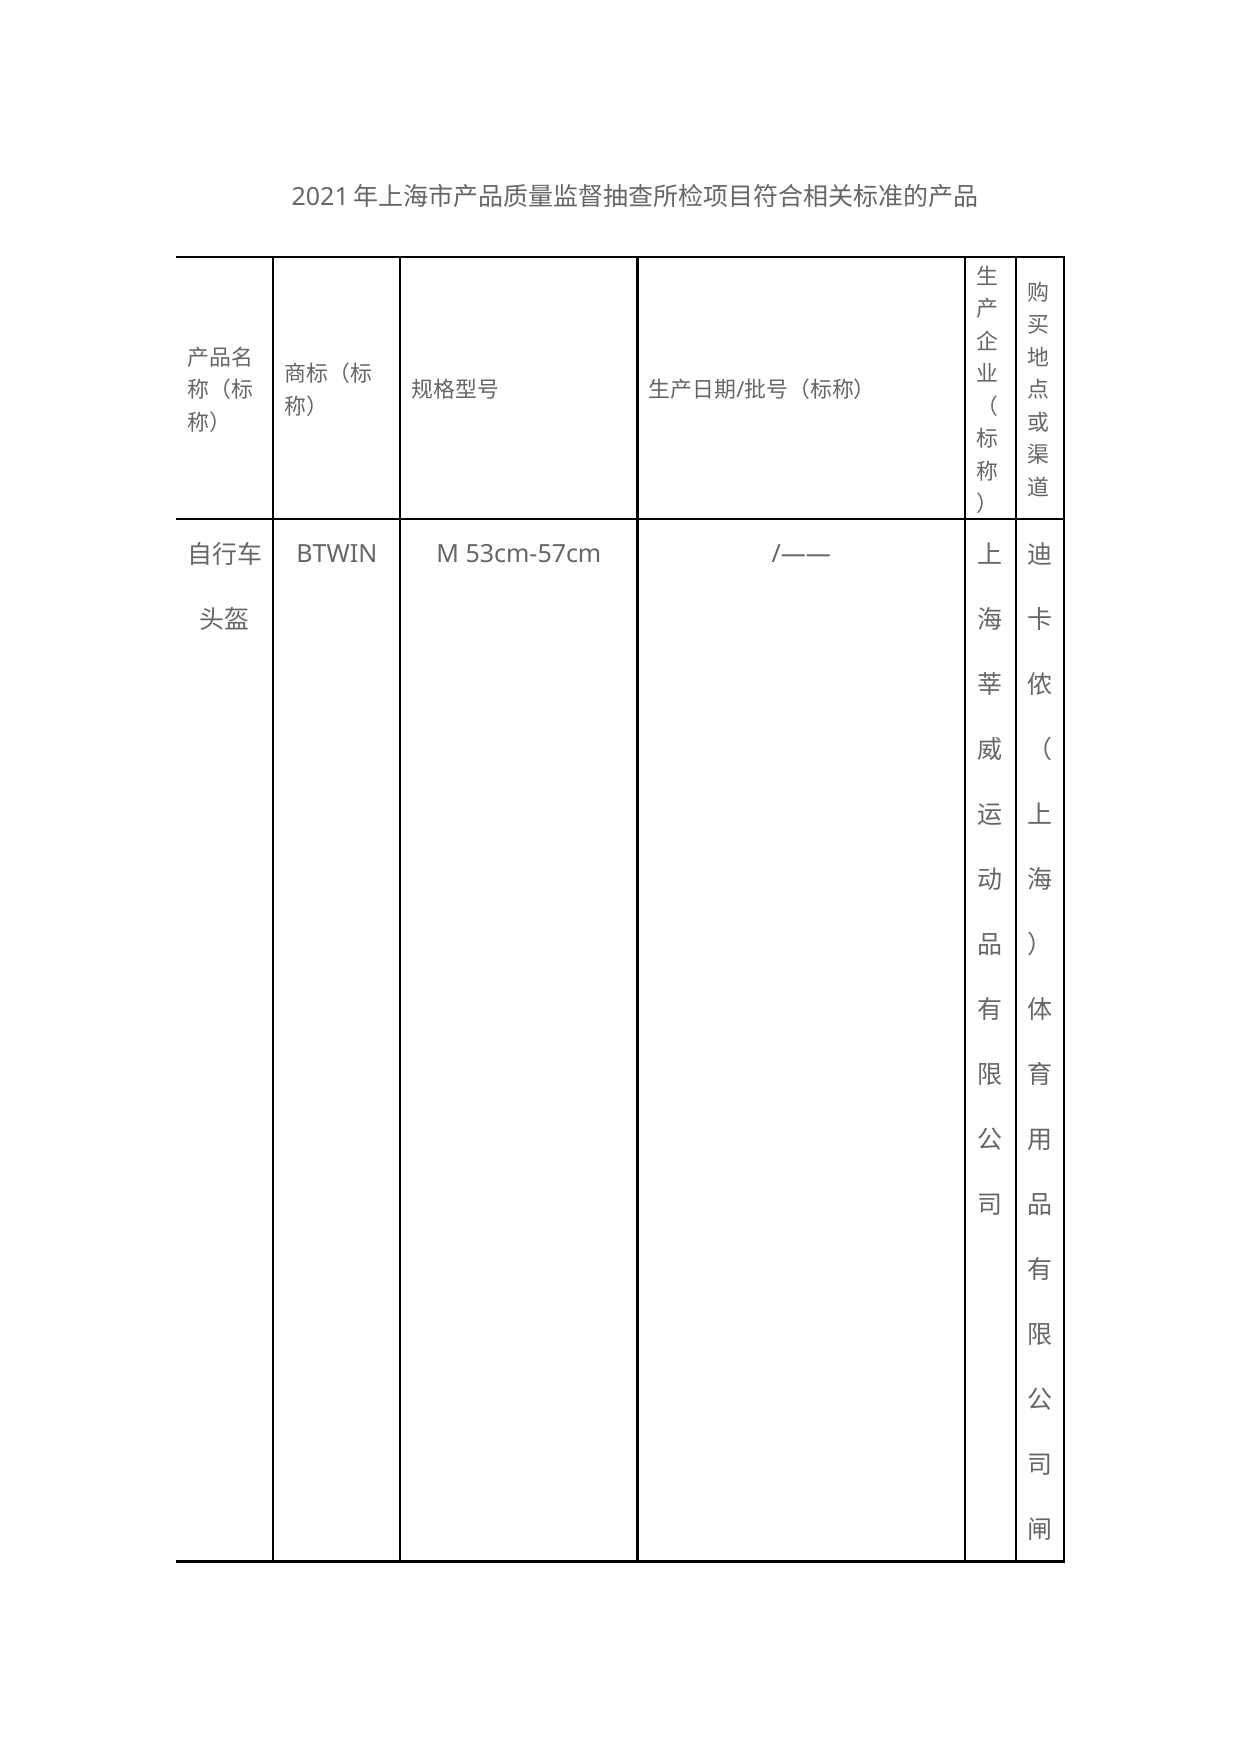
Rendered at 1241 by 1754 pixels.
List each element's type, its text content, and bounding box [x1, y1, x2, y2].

table_cell 上海莘威运动品有限公司 [966, 520, 1015, 1560]
table_cell 自行车头盔 [176, 520, 272, 1560]
table_header 规格型号 [401, 258, 636, 518]
table_header 生产企业（标称） [966, 258, 1015, 518]
table_cell M 53cm-57cm [401, 520, 636, 1560]
table_cell BTWIN [274, 520, 399, 1560]
text 2021年上海市产品质量监督抽查所检项目符合相关标准的产品 [187, 162, 1053, 227]
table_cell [1017, 520, 1063, 1560]
table_header 产品名称（标称） [176, 258, 272, 518]
table_header 商标（标称） [274, 258, 399, 518]
table_header 生产日期/批号（标称） [639, 258, 964, 518]
table_header 购买地点或渠道 [1017, 258, 1063, 518]
table_cell /—— [639, 520, 964, 1560]
